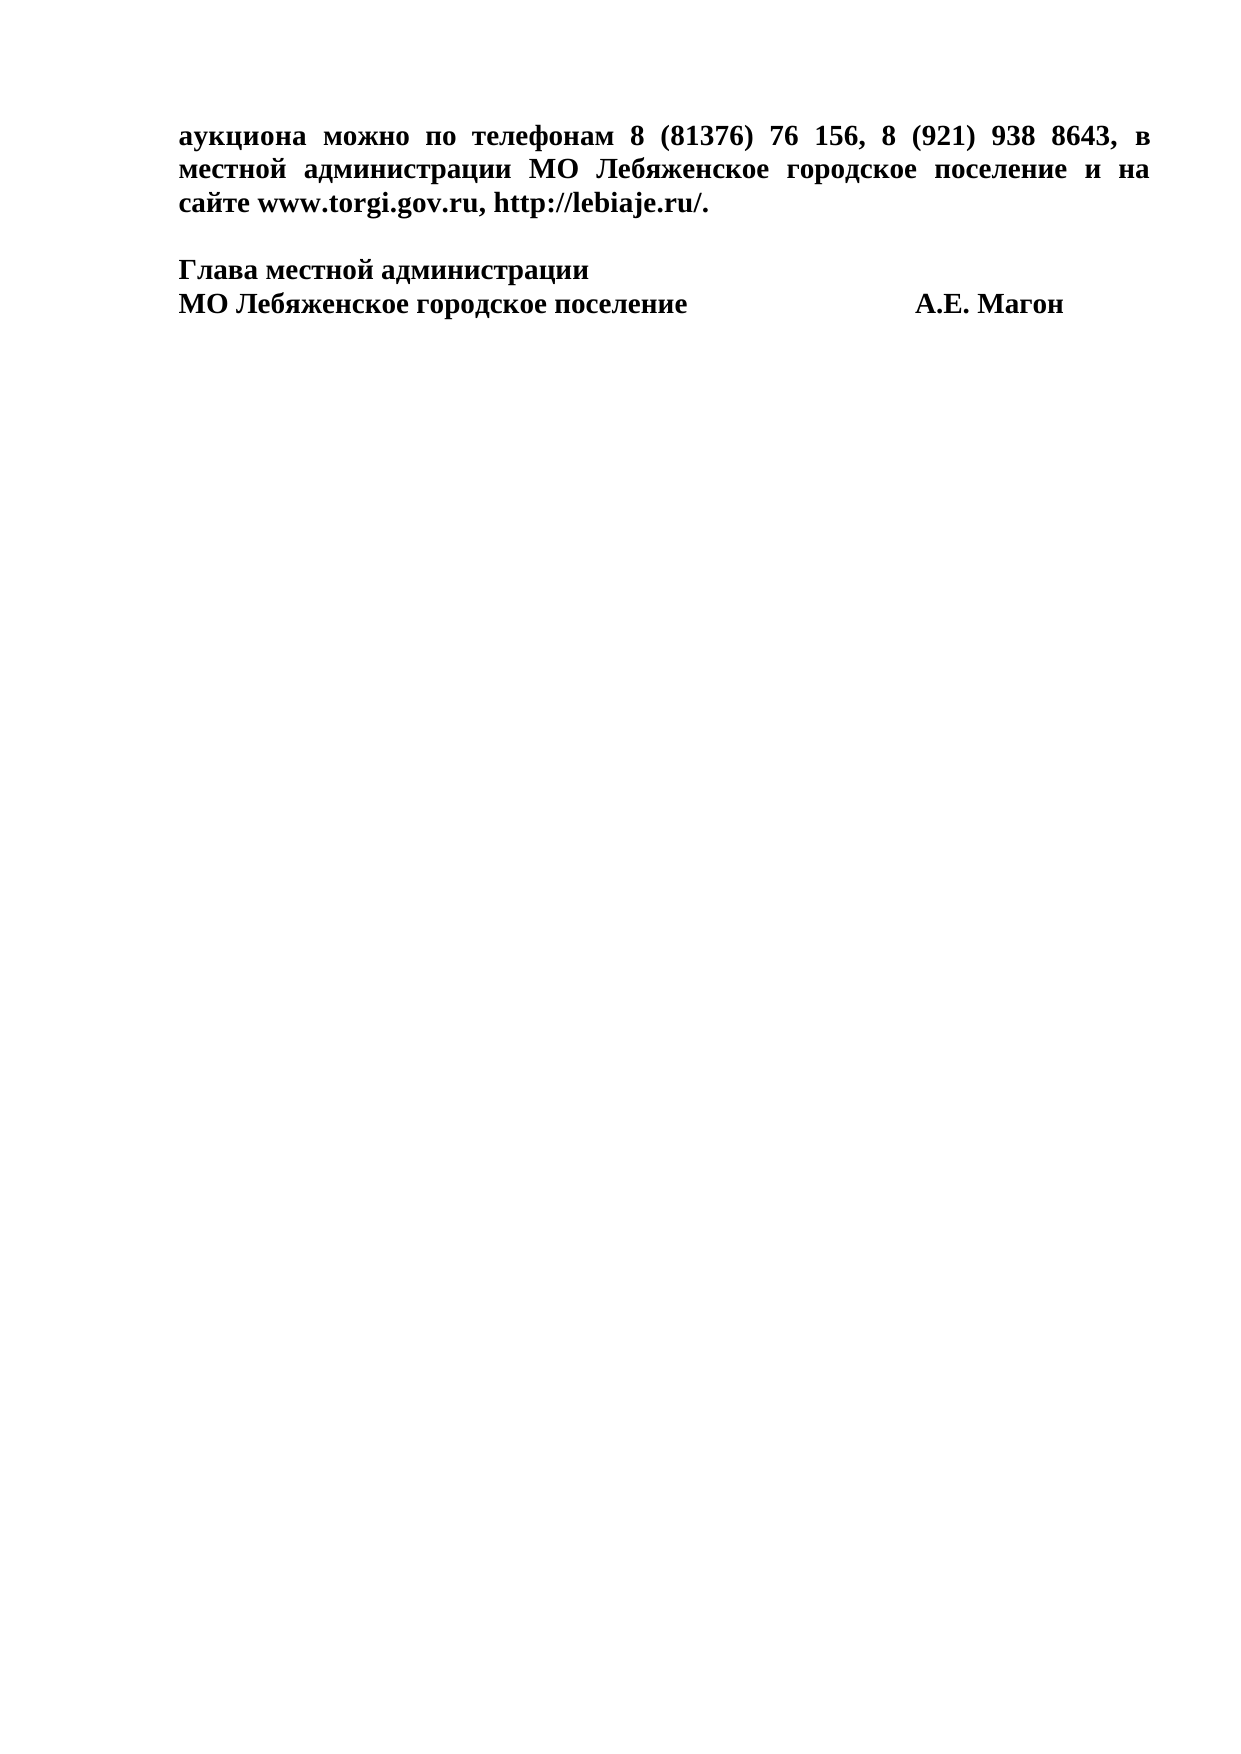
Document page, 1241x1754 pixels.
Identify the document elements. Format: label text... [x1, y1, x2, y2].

text МО Лебяженское городское поселение А.Е. Магон [178, 286, 1151, 319]
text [178, 118, 1151, 219]
text Глава местной администрации [178, 252, 1151, 286]
